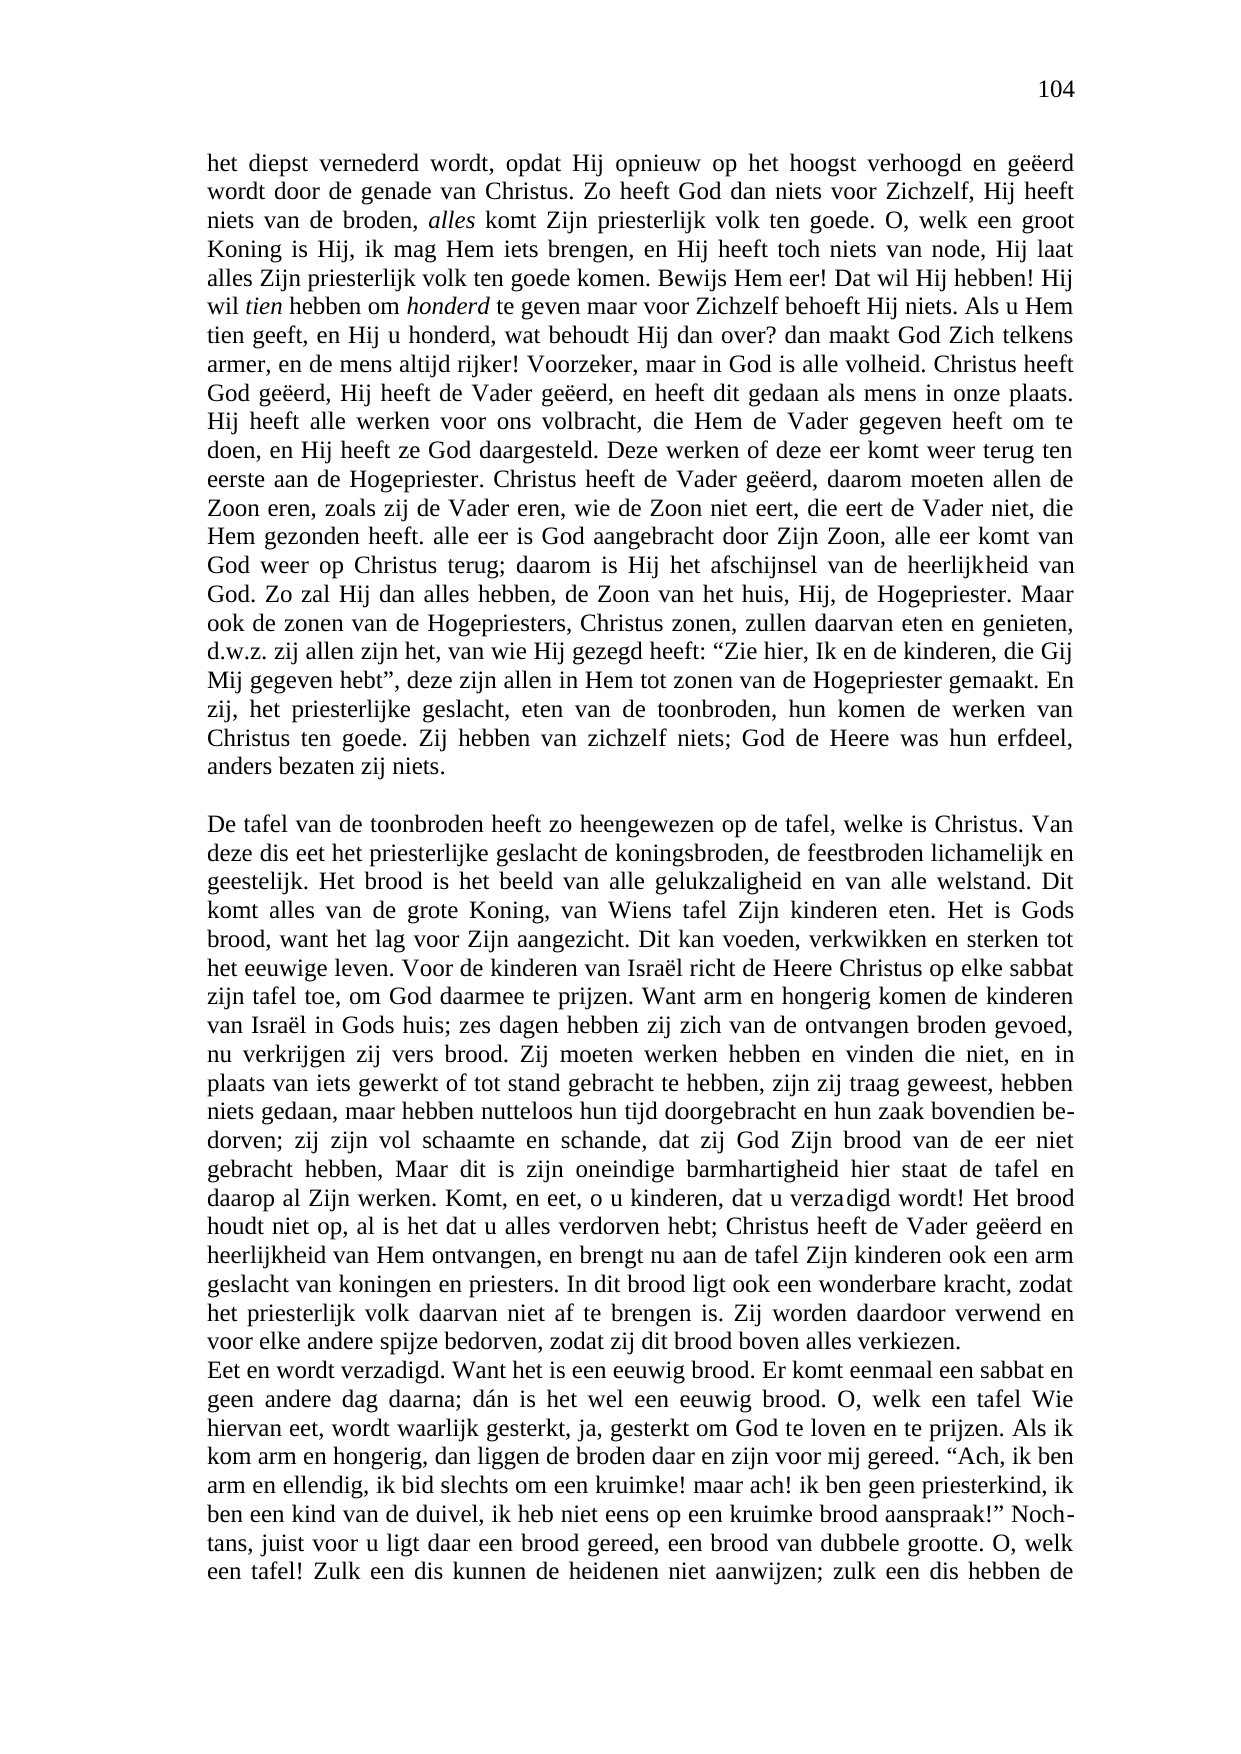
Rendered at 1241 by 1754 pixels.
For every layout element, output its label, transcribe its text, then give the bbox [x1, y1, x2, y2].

text De tafel van de toonbroden heeft zo heengewezen op de tafel, welke is Christus. Van deze dis eet het priesterlijke geslacht de koningsbroden, de feestbroden lichamelijk en geestelijk. Het brood is het beeld van alle gelukzaligheid en van alle welstand. Dit komt alles van de grote Koning, van Wiens tafel Zijn kinderen eten. Het is Gods brood, want het lag voor Zijn aangezicht. Dit kan voeden, verkwikken en sterken tot het eeuwige leven. Voor de kinderen van Israël richt de Heere Christus op elke sabbat zijn tafel toe, om God daarmee te prijzen. Want arm en hongerig komen de kinderen van Israël in Gods huis; zes dagen hebben zij zich van de ontvangen broden gevoed, nu verkrijgen zij vers brood. Zij moeten werken hebben en vinden die niet, en in plaats van iets gewerkt of tot stand gebracht te hebben, zijn zij traag geweest, hebben niets gedaan, maar hebben nutteloos hun tijd doorgebracht en hun zaak bovendien bedorven; zij zijn vol schaamte en schande, dat zij God Zijn brood van de eer niet gebracht hebben, Maar dit is zijn oneindige barmhartigheid hier staat de tafel en daarop al Zijn werken. Komt, en eet, o u kinderen, dat u verzadigd wordt! Het brood houdt niet op, al is het dat u alles verdorven hebt; Christus heeft de Vader geëerd en heerlijkheid van Hem ontvangen, en brengt nu aan de tafel Zijn kinderen ook een arm geslacht van koningen en priesters. In dit brood ligt ook een wonderbare kracht, zodat het priesterlijk volk daarvan niet af te brengen is. Zij worden daardoor verwend en voor elke andere spijze bedorven, zodat zij dit brood boven alles verkiezen. [207, 809, 1075, 1355]
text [207, 148, 1075, 780]
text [207, 1355, 1075, 1585]
